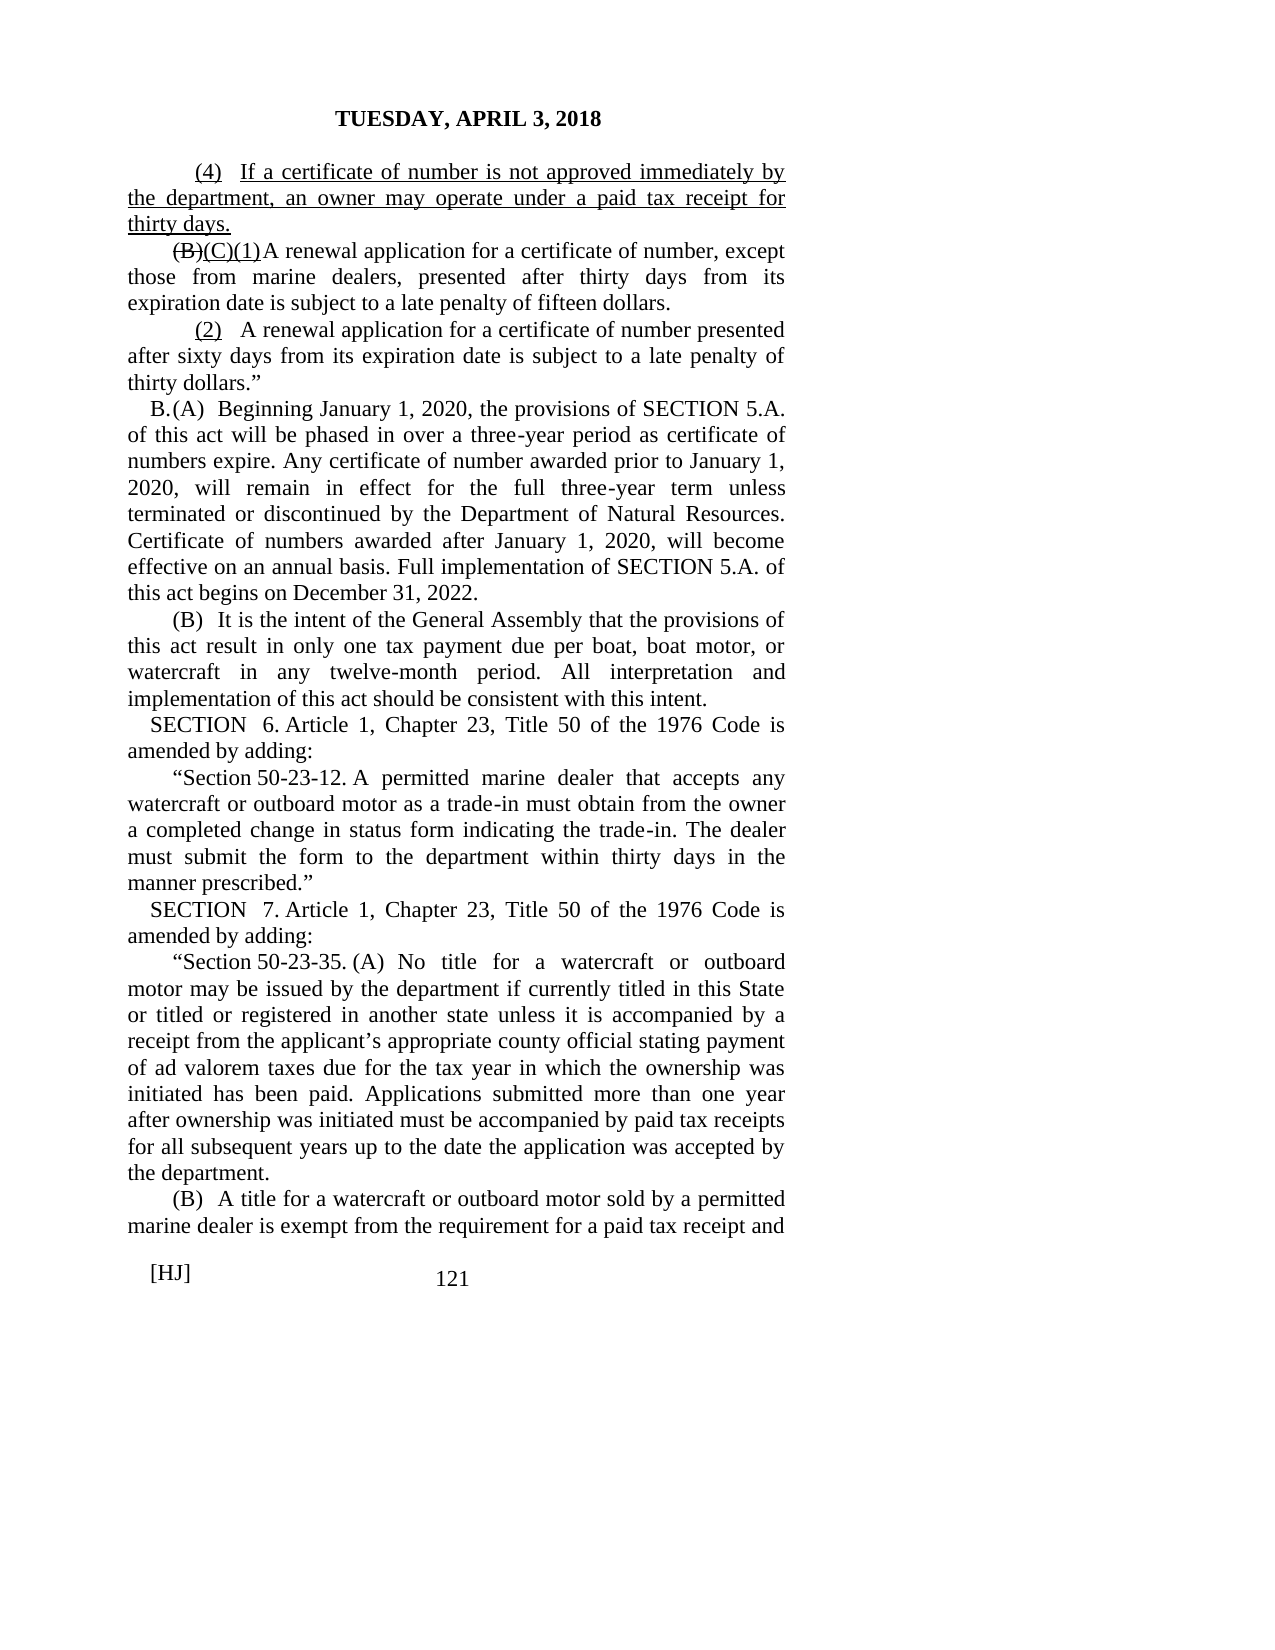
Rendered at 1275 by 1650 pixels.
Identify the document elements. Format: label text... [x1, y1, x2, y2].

text SECTION 6. Article 1, Chapter 23, Title 50 of the 1976 Code is amended by adding: [127, 711, 786, 764]
text (4) If a certificate of number is not approved immediately by the department, an owner may operate under a paid tax receipt for thirty days. [127, 158, 786, 207]
text “Section 50-23-12. A permitted marine dealer that accepts any watercraft or outboard motor as a trade-in must obtain from the owner a completed change in status form indicating the trade-in. The dealer must submit the form to the department within thirty days in the manner prescribed.” [127, 764, 786, 896]
text (B) It is the intent of the General Assembly that the provisions of this act result in only one tax payment due per boat, boat motor, or watercraft in any twelve-month period. All interpretation and implementation of this act should be consistent with this intent. [127, 606, 786, 711]
text “Section 50-23-35. (A) No title for a watercraft or outboard motor may be issued by the department if currently titled in this State or titled or registered in another state unless it is accompanied by a receipt from the applicant’s appropriate county official stating payment of ad valorem taxes due for the tax year in which the ownership was initiated has been paid. Applications submitted more than one year after ownership was initiated must be accompanied by paid tax receipts for all subsequent years up to the date the application was accepted by the department. [127, 948, 786, 1186]
text (2) A renewal application for a certificate of number presented after sixty days from its expiration date is subject to a late penalty of thirty dollars.” [127, 316, 786, 395]
text B. (A) Beginning January 1, 2020, the provisions of SECTION 5.A. of this act will be phased in over a three-year period as certificate of numbers expire. Any certificate of number awarded prior to January 1, 2020, will remain in effect for the full three-year term unless terminated or discontinued by the Department of Natural Resources. Certificate of numbers awarded after January 1, 2020, will become effective on an annual basis. Full implementation of SECTION 5.A. of this act begins on December 31, 2022. [127, 395, 786, 606]
text (B)(C)(1) A renewal application for a certificate of number, except those from marine dealers, presented after thirty days from its expiration date is subject to a late penalty of fifteen dollars. [127, 237, 786, 316]
text (4) If a certificate of number is not approved immediately by the department, an owner may operate under a paid tax receipt for thirty days. [127, 208, 786, 237]
text SECTION 7. Article 1, Chapter 23, Title 50 of the 1976 Code is amended by adding: [127, 896, 786, 948]
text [127, 1186, 786, 1238]
